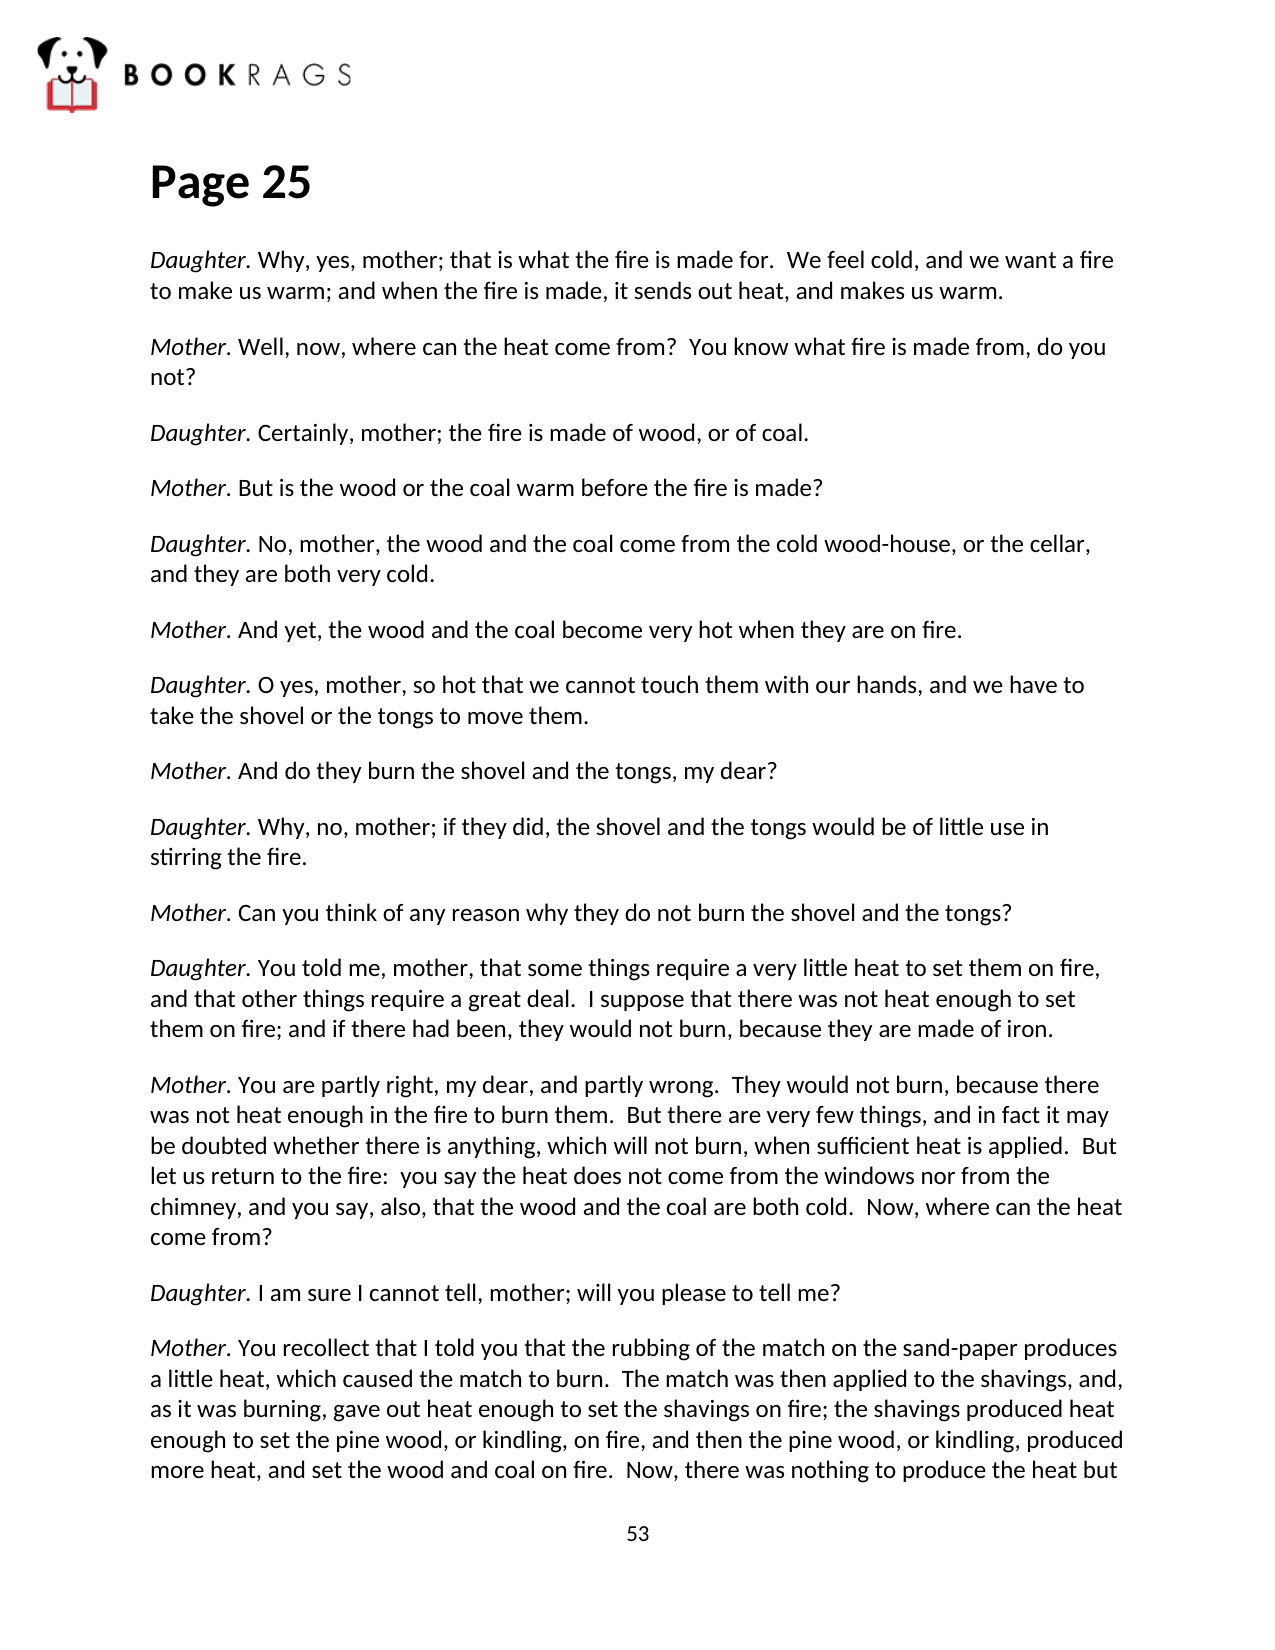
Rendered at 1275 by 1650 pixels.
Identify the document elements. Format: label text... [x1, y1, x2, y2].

text Daughter. You told me, mother, that some things require a very little heat to set them on fire, and that other things require a great deal. I suppose that there was not heat enough to set them on fire; and if there had been, they would not burn, because they are made of iron. [150, 952, 1125, 1044]
text Mother. And do they burn the shovel and the tongs, my dear? [150, 755, 1125, 786]
text Mother. Can you think of any reason why they do not burn the shovel and the tongs? [150, 897, 1125, 927]
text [150, 1333, 1125, 1485]
text Mother. But is the wood or the coal warm before the fire is made? [150, 472, 1125, 503]
text Daughter. I am sure I cannot tell, mother; will you please to tell me? [150, 1277, 1125, 1308]
text Mother. You are partly right, my dear, and partly wrong. They would not burn, because there was not heat enough in the fire to burn them. But there are very few things, and in fact it may be doubted whether there is anything, which will not burn, when sufficient heat is applied. But let us return to the fire: you say the heat does not come from the windows nor from the chimney, and you say, also, that the wood and the coal are both cold. Now, where can the heat come from? [150, 1069, 1125, 1252]
text Daughter. O yes, mother, so hot that we cannot touch them with our hands, and we have to take the shovel or the tongs to move them. [150, 669, 1125, 730]
text Daughter. Why, yes, mother; that is what the fire is made for. We feel cold, and we want a fire to make us warm; and when the fire is made, it sends out heat, and makes us warm. [150, 244, 1125, 306]
text Daughter. Why, no, mother; if they did, the shovel and the tongs would be of little use in stirring the fire. [150, 811, 1125, 872]
text Mother. Well, now, where can the heat come from? You know what fire is made from, do you not? [150, 331, 1125, 392]
text Mother. And yet, the wood and the coal become very hot when they are on fire. [150, 614, 1125, 644]
text Page 25 [150, 150, 1125, 211]
picture [37, 37, 351, 113]
text Daughter. Certainly, mother; the fire is made of wood, or of coal. [150, 417, 1125, 447]
text Daughter. No, mother, the wood and the coal come from the cold wood-house, or the cellar, and they are both very cold. [150, 528, 1125, 589]
